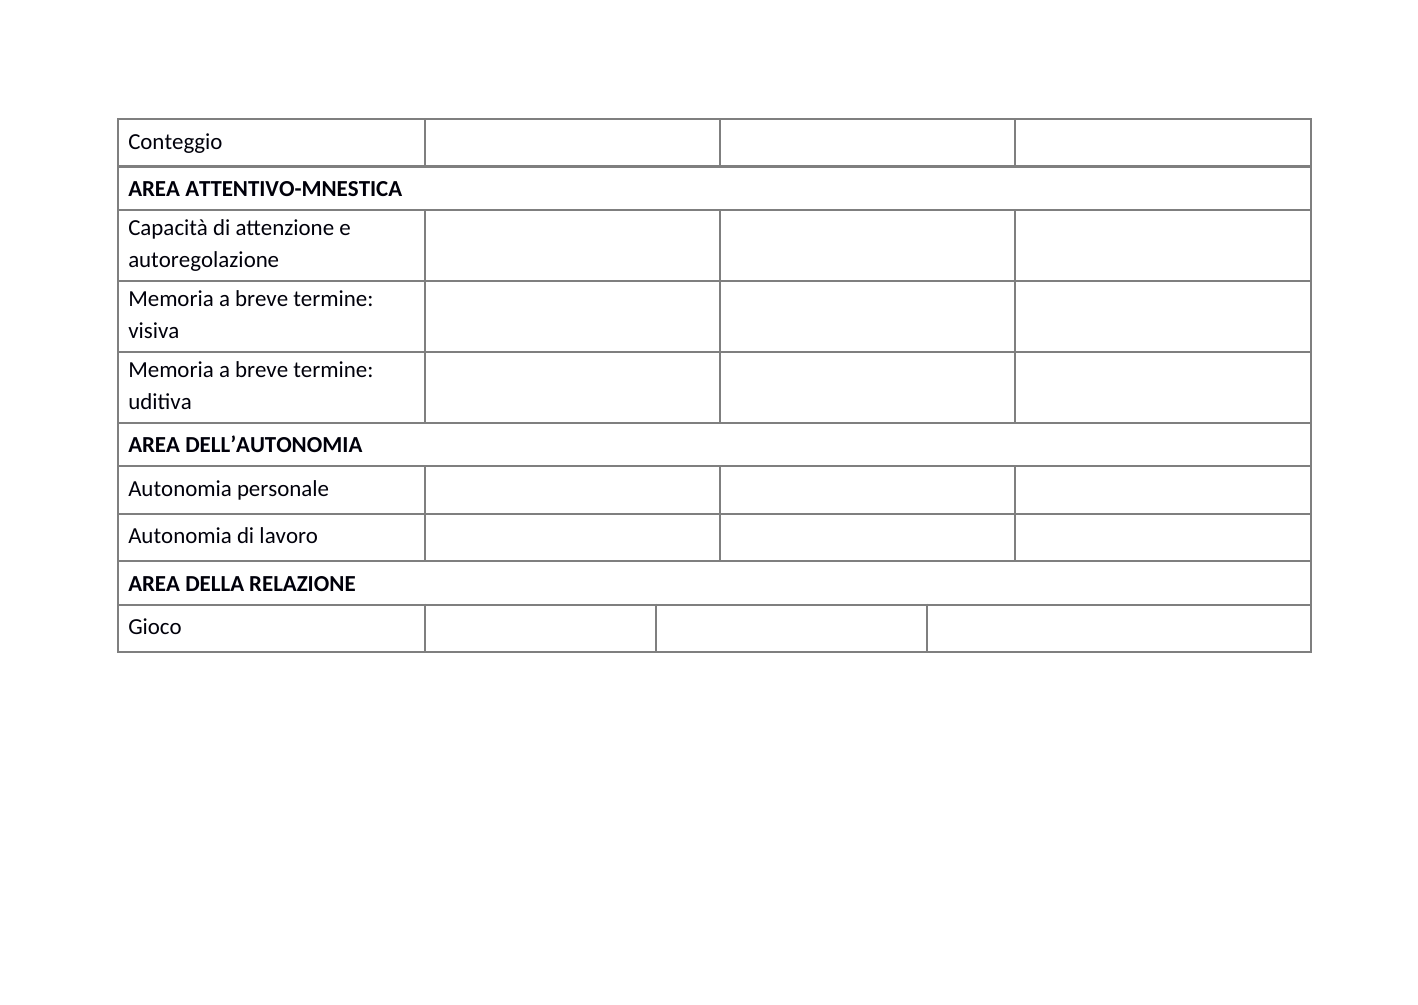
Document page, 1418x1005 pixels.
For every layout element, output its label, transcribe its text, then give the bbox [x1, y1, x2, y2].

table_cell [721, 211, 1014, 280]
table_cell [426, 606, 655, 651]
table_cell Capacità di attenzione e autoregolazione [119, 211, 424, 280]
table_cell [426, 353, 719, 422]
table_cell Memoria a breve termine: visiva [119, 282, 424, 351]
table_cell [426, 282, 719, 351]
table_cell [1016, 120, 1310, 165]
table_cell [1016, 211, 1310, 280]
table_cell [1016, 353, 1310, 422]
table_cell [1016, 515, 1310, 560]
table_cell [657, 606, 926, 651]
table_cell [721, 467, 1014, 512]
table_cell [1016, 467, 1310, 512]
table_cell [721, 353, 1014, 422]
table_cell [426, 515, 719, 560]
table_cell [721, 120, 1014, 165]
table_cell AREA ATTENTIVO-MNESTICA [119, 168, 1310, 209]
table_cell [1016, 282, 1310, 351]
table_cell Memoria a breve termine: uditiva [119, 353, 424, 422]
table_cell Autonomia di lavoro [119, 515, 424, 560]
table_cell [426, 211, 719, 280]
table_cell [721, 515, 1014, 560]
table_cell AREA DELL’AUTONOMIA [119, 424, 1310, 465]
table_cell Autonomia personale [119, 467, 424, 512]
table_cell Conteggio [119, 120, 424, 165]
table_cell [928, 606, 1310, 651]
table_cell [426, 467, 719, 512]
table_cell Gioco [119, 606, 424, 651]
table_cell [721, 282, 1014, 351]
table_cell [426, 120, 719, 165]
table_cell AREA DELLA RELAZIONE [119, 562, 1310, 603]
